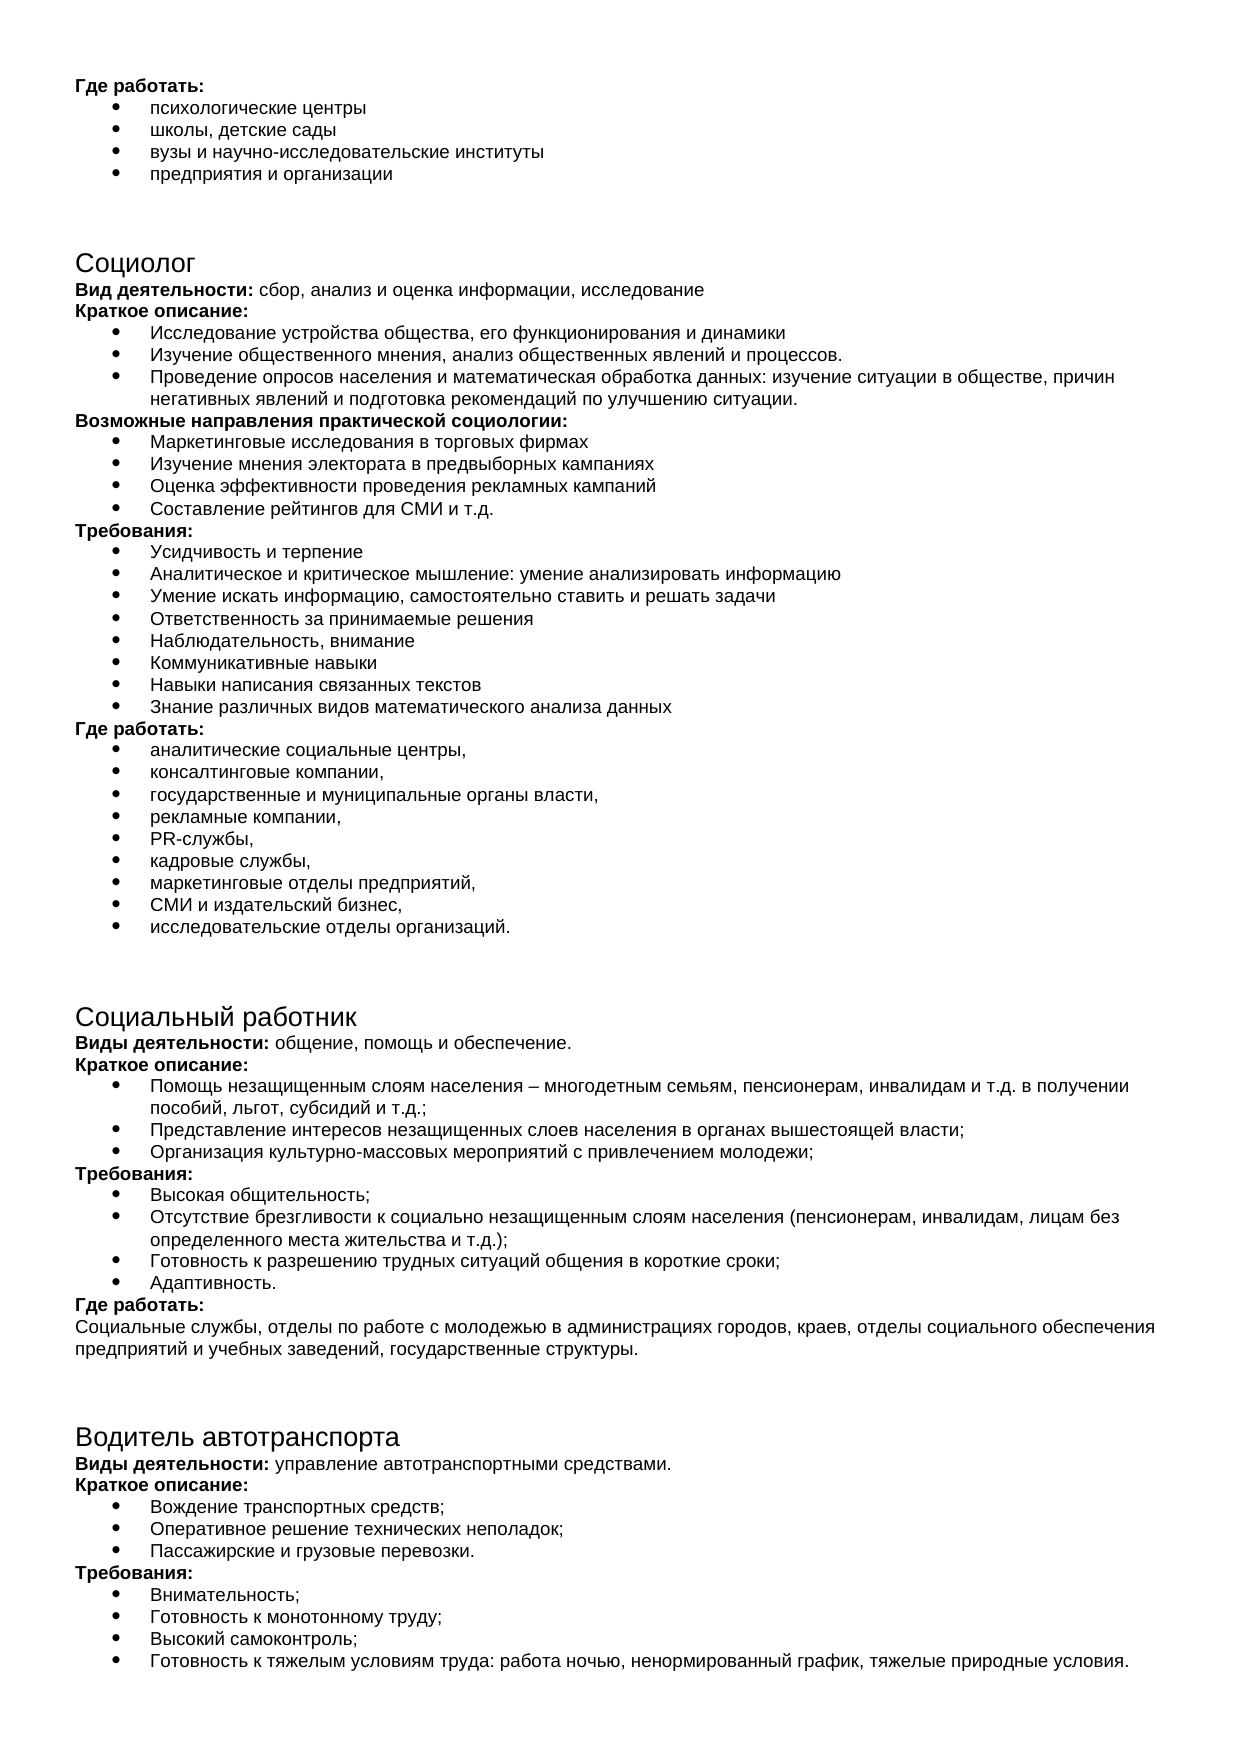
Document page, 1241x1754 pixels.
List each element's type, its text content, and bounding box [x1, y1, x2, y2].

list кадровые службы, [112, 850, 1165, 872]
list Помощь незащищенным слоям населения – многодетным семьям, пенсионерам, инвалидам и т.д. в получении пособий, льгот, субсидий и т.д.; [112, 1075, 1165, 1118]
list консалтинговые компании, [112, 761, 1165, 783]
list Проведение опросов населения и математическая обработка данных: изучение ситуации в обществе, причин негативных явлений и подготовка рекомендаций по улучшению ситуации. [112, 366, 1165, 409]
list Высокая общительность; [112, 1184, 1165, 1206]
list СМИ и издательский бизнес, [112, 894, 1165, 916]
list Изучение общественного мнения, анализ общественных явлений и процессов. [112, 344, 1165, 366]
text Где работать: [75, 1294, 1165, 1316]
list Готовность к разрешению трудных ситуаций общения в короткие сроки; [112, 1250, 1165, 1272]
text Возможные направления практической социологии: [75, 409, 1165, 431]
list Высокий самоконтроль; [112, 1628, 1165, 1650]
list Внимательность; [112, 1583, 1165, 1606]
list Исследование устройства общества, его функционирования и динамики [112, 322, 1165, 344]
list Наблюдательность, внимание [112, 629, 1165, 651]
list Представление интересов незащищенных слоев населения в органах вышестоящей власти; [112, 1118, 1165, 1141]
list Готовность к монотонному труду; [112, 1606, 1165, 1628]
text Где работать: [75, 75, 1165, 97]
list Пассажирские и грузовые перевозки. [112, 1540, 1165, 1562]
text Водитель автотранспорта [75, 1421, 1165, 1453]
list Усидчивость и терпение [112, 541, 1165, 563]
list психологические центры [112, 97, 1165, 119]
list Навыки написания связанных текстов [112, 673, 1165, 696]
list Готовность к тяжелым условиям труда: работа ночью, ненормированный график, тяжелые природные условия. [112, 1650, 1165, 1672]
list Организация культурно-массовых мероприятий с привлечением молодежи; [112, 1141, 1165, 1163]
text Виды деятельности: управление автотранспортными средствами. [75, 1453, 1165, 1474]
list Ответственность за принимаемые решения [112, 607, 1165, 629]
list Оперативное решение технических неполадок; [112, 1518, 1165, 1540]
list Оценка эффективности проведения рекламных кампаний [112, 475, 1165, 497]
list Коммуникативные навыки [112, 651, 1165, 673]
text Требования: [75, 1163, 1165, 1184]
list маркетинговые отделы предприятий, [112, 872, 1165, 894]
list исследовательские отделы организаций. [112, 916, 1165, 938]
list Умение искать информацию, самостоятельно ставить и решать задачи [112, 585, 1165, 607]
text Краткое описание: [75, 1053, 1165, 1075]
list аналитические социальные центры, [112, 739, 1165, 761]
text Где работать: [75, 718, 1165, 739]
text Требования: [75, 1562, 1165, 1583]
list государственные и муниципальные органы власти, [112, 783, 1165, 806]
list PR-службы, [112, 828, 1165, 850]
list Изучение мнения электората в предвыборных кампаниях [112, 453, 1165, 475]
list Вождение транспортных средств; [112, 1496, 1165, 1518]
text Краткое описание: [75, 1474, 1165, 1496]
list Маркетинговые исследования в торговых фирмах [112, 431, 1165, 453]
list Адаптивность. [112, 1272, 1165, 1294]
list Составление рейтингов для СМИ и т.д. [112, 497, 1165, 519]
text Краткое описание: [75, 300, 1165, 322]
list Аналитическое и критическое мышление: умение анализировать информацию [112, 563, 1165, 585]
list Отсутствие брезгливости к социально незащищенным слоям населения (пенсионерам, инвалидам, лицам без определенного места жительства и т.д.); [112, 1206, 1165, 1250]
text Вид деятельности: сбор, анализ и оценка информации, исследование [75, 279, 1165, 300]
text Социолог [75, 247, 1165, 279]
list Знание различных видов математического анализа данных [112, 696, 1165, 718]
list вузы и научно-исследовательские институты [112, 141, 1165, 163]
text Социальный работник [75, 1001, 1165, 1032]
list рекламные компании, [112, 806, 1165, 828]
text Требования: [75, 519, 1165, 541]
text Виды деятельности: общение, помощь и обеспечение. [75, 1032, 1165, 1053]
list школы, детские сады [112, 119, 1165, 141]
text Социальные службы, отделы по работе с молодежью в администрациях городов, краев, отделы социального обеспечения предприятий и учебных заведений, государственные структуры. [75, 1316, 1165, 1359]
list предприятия и организации [112, 163, 1165, 185]
